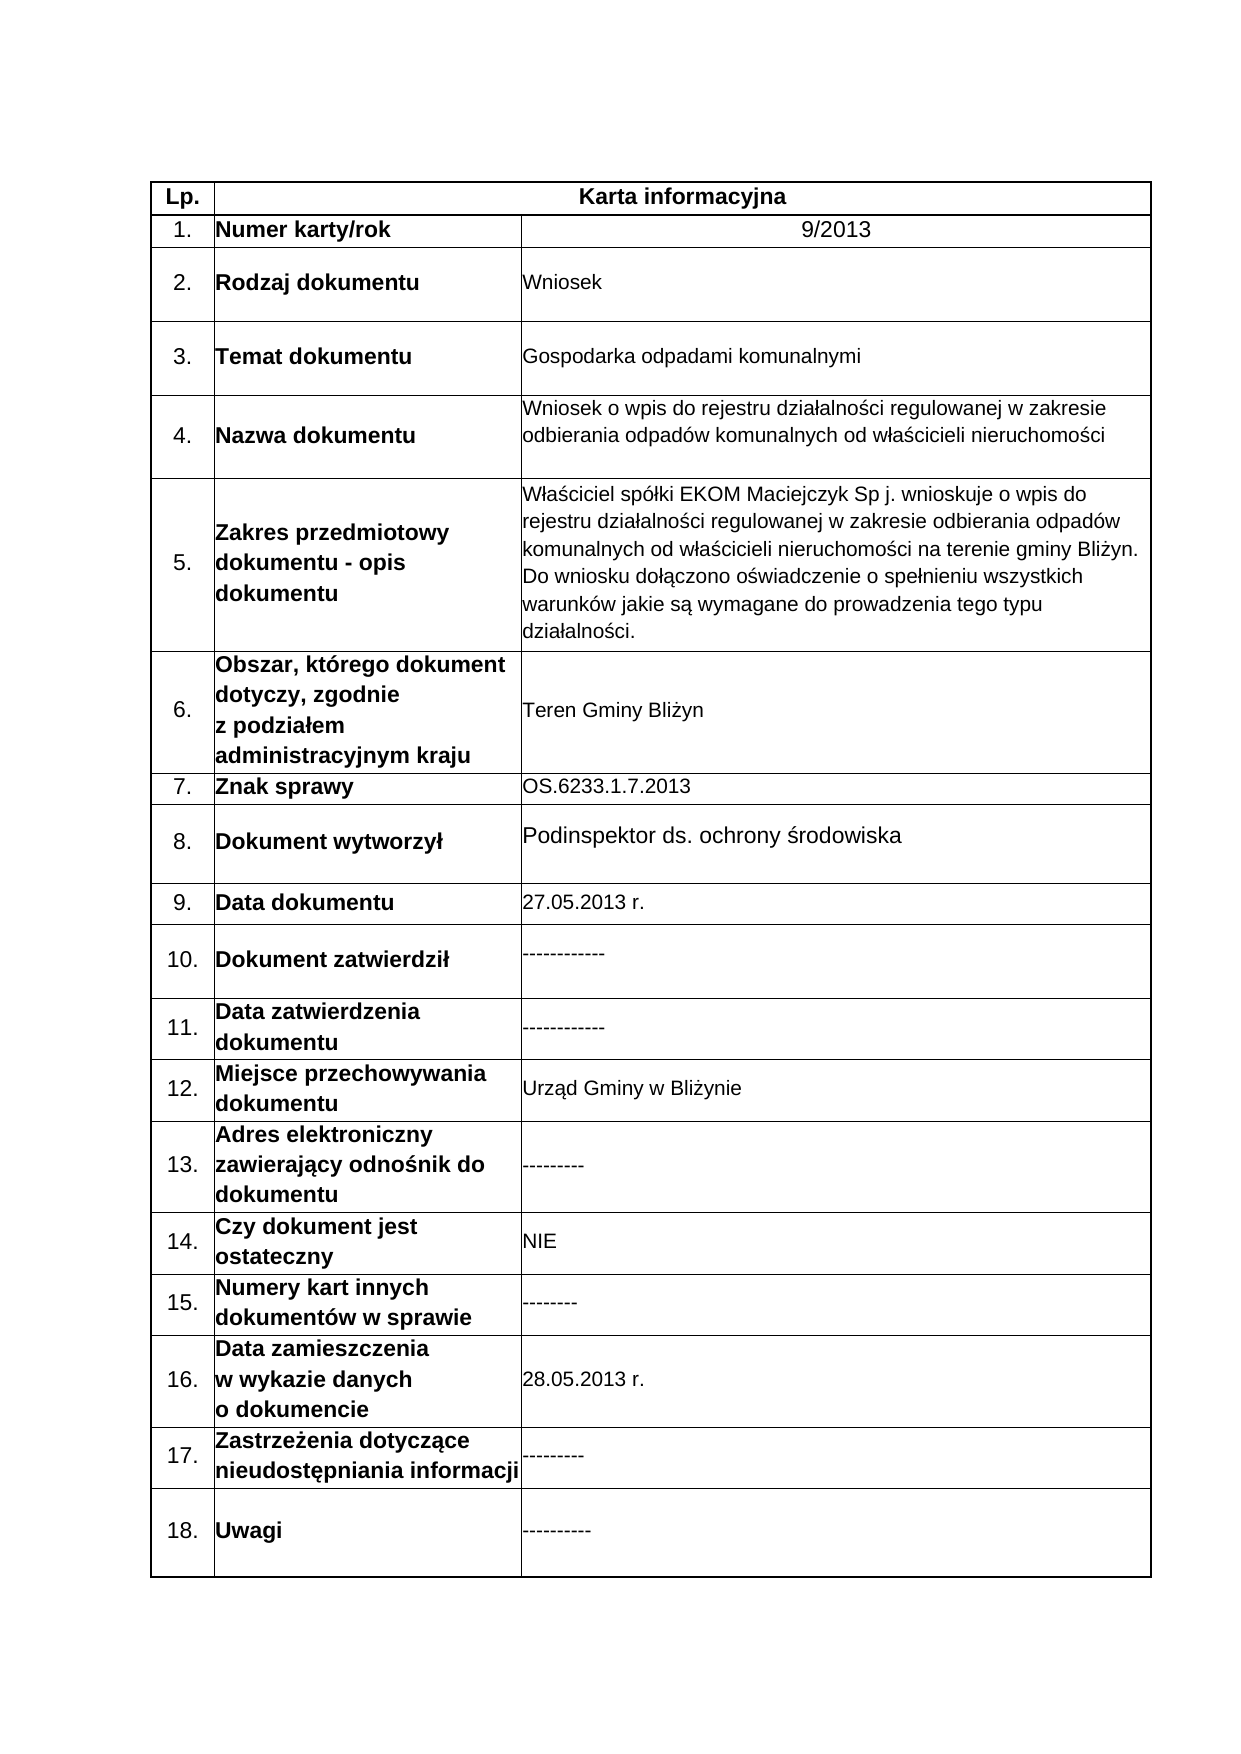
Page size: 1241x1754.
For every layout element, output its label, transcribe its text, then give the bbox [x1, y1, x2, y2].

table_cell 2. [152, 248, 214, 321]
table_cell Podinspektor ds. ochrony środowiska [522, 805, 1150, 883]
table_cell Dokument zatwierdził [215, 925, 521, 998]
table_cell Data zamieszczenia w wykazie danych o dokumencie [215, 1336, 521, 1426]
table_cell Rodzaj dokumentu [215, 248, 521, 321]
table_cell Gospodarka odpadami komunalnymi [522, 322, 1150, 395]
table_cell Obszar, którego dokument dotyczy, zgodnie z podziałem administracyjnym kraju [215, 652, 521, 772]
table_cell Data zatwierdzenia dokumentu [215, 999, 521, 1059]
table_cell OS.6233.1.7.2013 [522, 774, 1150, 803]
table_cell 18. [152, 1489, 214, 1576]
table_cell Właściciel spółki EKOM Maciejczyk Sp j. wnioskuje o wpis do rejestru działalności regulowanej w zakresie odbierania odpadów komunalnych od właścicieli nieruchomości na terenie gminy Bliżyn. Do wniosku dołączono oświadczenie o spełnieniu wszystkich warunków jakie są wymagane do prowadzenia tego typu działalności. [522, 479, 1150, 651]
table_cell Zakres przedmiotowy dokumentu - opis dokumentu [215, 479, 521, 651]
table_cell Zastrzeżenia dotyczące nieudostępniania informacji [215, 1428, 521, 1488]
table_cell 14. [152, 1213, 214, 1273]
table_cell 11. [152, 999, 214, 1059]
table_cell 10. [152, 925, 214, 998]
table_cell 16. [152, 1336, 214, 1426]
table_cell Wniosek [522, 248, 1150, 321]
table_cell 5. [152, 479, 214, 651]
table_cell Miejsce przechowywania dokumentu [215, 1060, 521, 1121]
table_cell --------- [522, 1122, 1150, 1212]
table_cell 4. [152, 396, 214, 478]
table_cell NIE [522, 1213, 1150, 1273]
table_cell Uwagi [215, 1489, 521, 1576]
table_header Lp. [152, 183, 214, 214]
table_cell 8. [152, 805, 214, 883]
table_cell Urząd Gminy w Bliżynie [522, 1060, 1150, 1121]
table_cell Znak sprawy [215, 774, 521, 803]
table_cell Adres elektroniczny zawierający odnośnik do dokumentu [215, 1122, 521, 1212]
table_cell 17. [152, 1428, 214, 1488]
table_cell ------------ [522, 925, 1150, 998]
table_cell Numer karty/rok [215, 216, 521, 247]
table_cell 7. [152, 774, 214, 803]
table_cell Numery kart innych dokumentów w sprawie [215, 1275, 521, 1335]
table_cell 13. [152, 1122, 214, 1212]
table_header Karta informacyjna [215, 183, 1150, 214]
table_cell Wniosek o wpis do rejestru działalności regulowanej w zakresie odbierania odpadów komunalnych od właścicieli nieruchomości [522, 396, 1150, 478]
table_cell ------------ [522, 999, 1150, 1059]
table_cell 6. [152, 652, 214, 772]
table_cell 1. [152, 216, 214, 247]
table_cell --------- [522, 1428, 1150, 1488]
table_cell Teren Gminy Bliżyn [522, 652, 1150, 772]
table_cell 9. [152, 884, 214, 924]
table_cell -------- [522, 1275, 1150, 1335]
table_cell Nazwa dokumentu [215, 396, 521, 478]
table_cell 12. [152, 1060, 214, 1121]
table_cell Czy dokument jest ostateczny [215, 1213, 521, 1273]
table_cell ---------- [522, 1489, 1150, 1576]
table_cell Dokument wytworzył [215, 805, 521, 883]
table_cell Data dokumentu [215, 884, 521, 924]
table_cell 15. [152, 1275, 214, 1335]
table_cell Temat dokumentu [215, 322, 521, 395]
table_cell 27.05.2013 r. [522, 884, 1150, 924]
table_cell 3. [152, 322, 214, 395]
table_cell 28.05.2013 r. [522, 1336, 1150, 1426]
table_cell 9/2013 [522, 216, 1150, 247]
